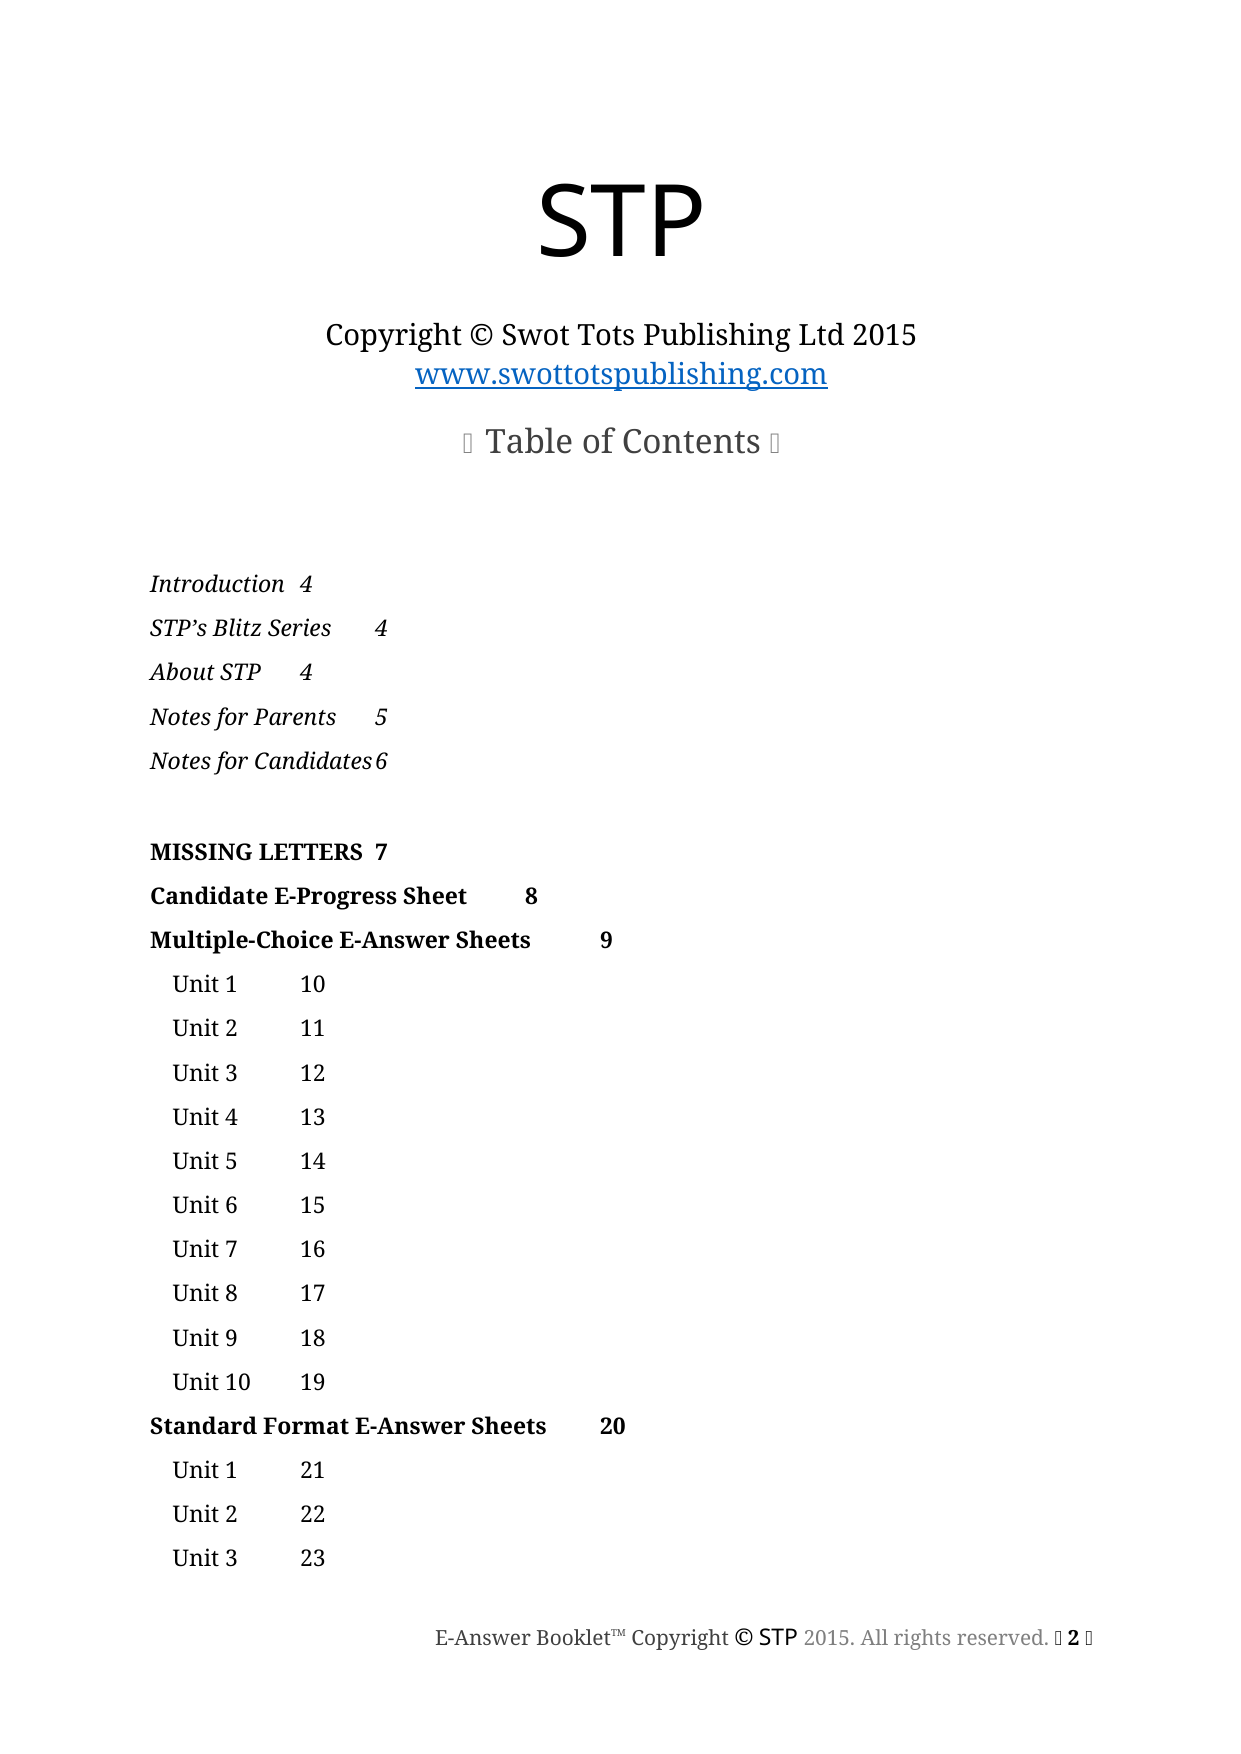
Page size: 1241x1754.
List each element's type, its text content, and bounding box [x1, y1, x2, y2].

text Copyright © Swot Tots Publishing Ltd 2015 [150, 314, 1093, 353]
text www.swottotspublishing.com [150, 353, 1093, 393]
text STP [150, 150, 1093, 286]
